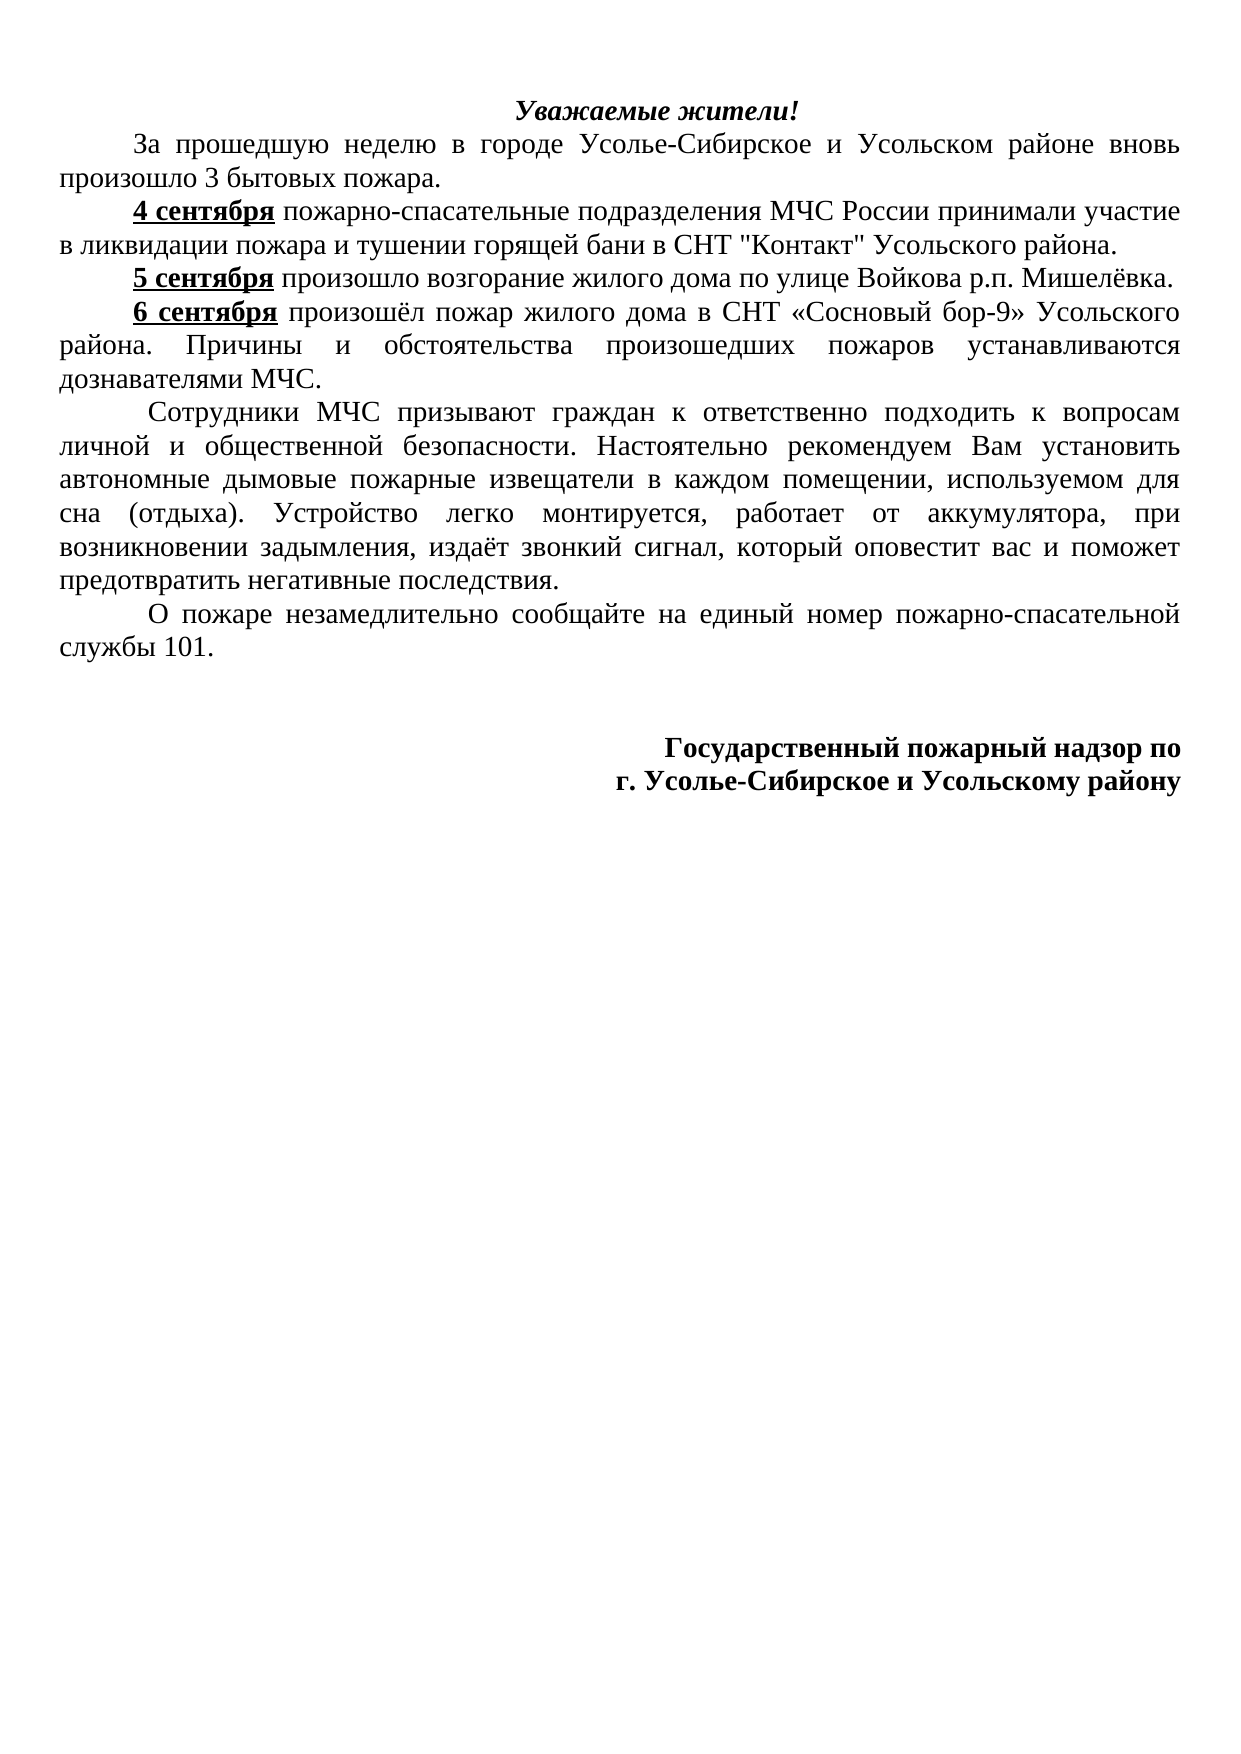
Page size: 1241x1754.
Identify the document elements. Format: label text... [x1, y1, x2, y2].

text г. Усолье-Сибирское и Усольскому району [59, 763, 1181, 797]
text О пожаре незамедлительно сообщайте на единый номер пожарно-спасательной службы 101. [59, 596, 1181, 663]
text 4 сентября пожарно-спасательные подразделения МЧС России принимали участие в ликвидации пожара и тушении горящей бани в СНТ "Контакт" Усольского района. [59, 193, 1181, 260]
text Уважаемые жители! [59, 93, 1181, 126]
text Государственный пожарный надзор по [59, 730, 1181, 763]
text За прошедшую неделю в городе Усолье-Сибирское и Усольском районе вновь произошло 3 бытовых пожара. [59, 126, 1181, 193]
text 6 сентября произошёл пожар жилого дома в СНТ «Сосновый бор-9» Усольского района. Причины и обстоятельства произошедших пожаров устанавливаются дознавателями МЧС. [59, 294, 1181, 394]
text Сотрудники МЧС призывают граждан к ответственно подходить к вопросам личной и общественной безопасности. Настоятельно рекомендуем Вам установить автономные дымовые пожарные извещатели в каждом помещении, используемом для сна (отдыха). Устройство легко монтируется, работает от аккумулятора, при возникновении задымления, издаёт звонкий сигнал, который оповестит вас и поможет предотвратить негативные последствия. [59, 394, 1181, 596]
text 5 сентября произошло возгорание жилого дома по улице Войкова р.п. Мишелёвка. [59, 260, 1181, 294]
